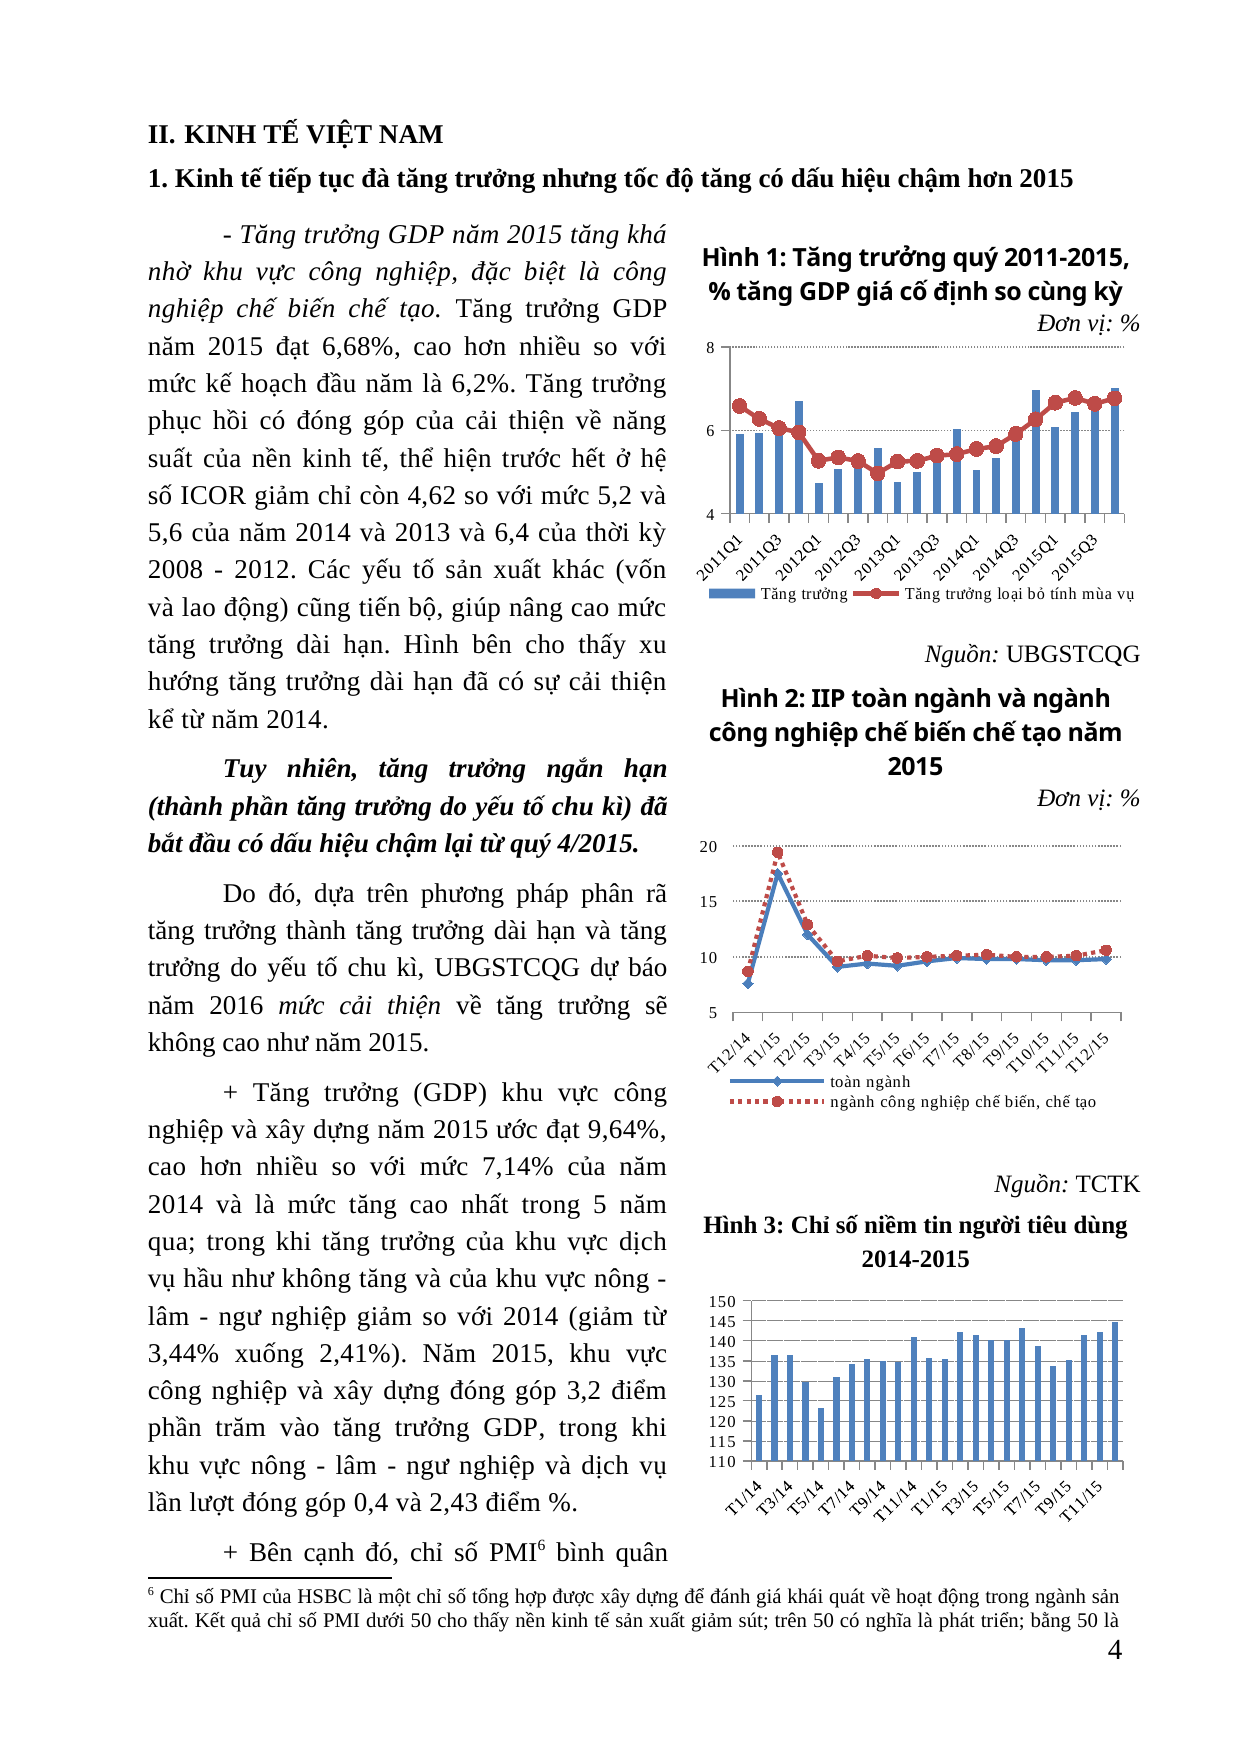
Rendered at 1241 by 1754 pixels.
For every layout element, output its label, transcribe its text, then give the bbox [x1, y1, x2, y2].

list KINH TẾ VIỆT NAM [148, 118, 1122, 149]
text 1. Kinh tế tiếp tục đà tăng trưởng nhưng tốc độ tăng có dấu hiệu chậm hơn 2015 [148, 162, 1122, 193]
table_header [679, 205, 1152, 1567]
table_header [136, 205, 679, 1567]
